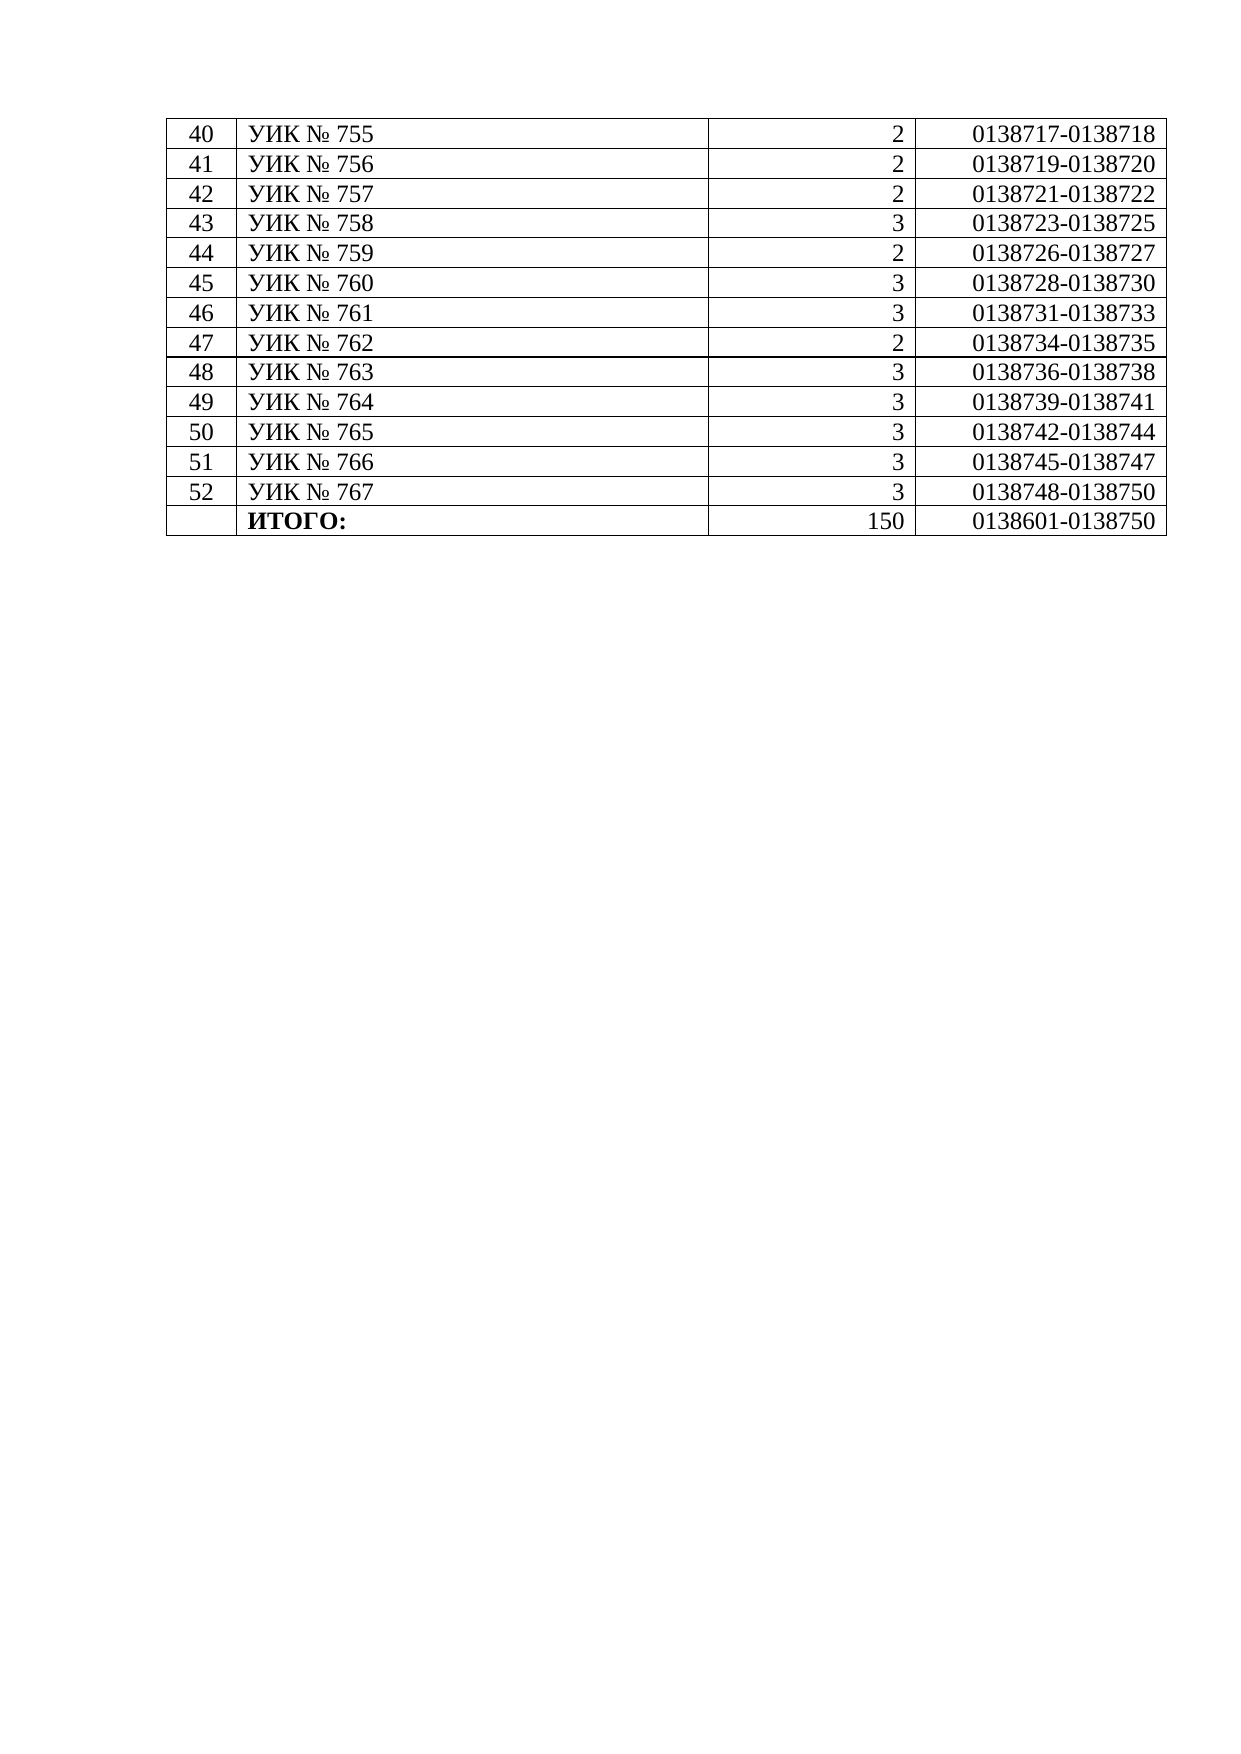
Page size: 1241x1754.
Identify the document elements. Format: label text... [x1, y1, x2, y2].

table_cell 3 [709, 447, 915, 476]
table_cell 0138742-0138744 [916, 417, 1166, 446]
table_cell 2 [709, 328, 915, 356]
table_cell 0138726-0138727 [916, 238, 1166, 267]
table_cell 3 [709, 268, 915, 297]
table_cell 45 [167, 268, 236, 297]
table_cell 2 [709, 179, 915, 207]
table_cell 49 [167, 387, 236, 416]
table_cell УИК № 757 [237, 179, 708, 207]
table_cell УИК № 766 [237, 447, 708, 476]
table_cell УИК № 760 [237, 268, 708, 297]
table_cell 150 [709, 506, 915, 535]
table_cell 0138745-0138747 [916, 447, 1166, 476]
table_cell 44 [167, 238, 236, 267]
table_cell 40 [167, 119, 236, 148]
table_cell УИК № 761 [237, 298, 708, 327]
table_cell 0138721-0138722 [916, 179, 1166, 207]
table_cell 41 [167, 149, 236, 178]
table_cell 47 [167, 328, 236, 356]
table_cell 3 [709, 209, 915, 237]
table_cell 3 [709, 298, 915, 327]
table_cell 0138731-0138733 [916, 298, 1166, 327]
table_cell 2 [709, 149, 915, 178]
table_cell 2 [709, 119, 915, 148]
table_cell 42 [167, 179, 236, 207]
table_cell УИК № 765 [237, 417, 708, 446]
table_cell 3 [709, 477, 915, 505]
table_cell [167, 506, 236, 535]
table_cell 0138601-0138750 [916, 506, 1166, 535]
table_cell 43 [167, 209, 236, 237]
table_cell УИК № 762 [237, 328, 708, 356]
table_cell УИК № 759 [237, 238, 708, 267]
table_cell 2 [709, 238, 915, 267]
table_cell 52 [167, 477, 236, 505]
table_cell 3 [709, 358, 915, 386]
table_cell 0138736-0138738 [916, 358, 1166, 386]
table_cell 51 [167, 447, 236, 476]
table_cell УИК № 755 [237, 119, 708, 148]
table_cell 0138723-0138725 [916, 209, 1166, 237]
table_cell ИТОГО: [237, 506, 708, 535]
table_cell УИК № 763 [237, 358, 708, 386]
table_cell УИК № 767 [237, 477, 708, 505]
table_cell 3 [709, 387, 915, 416]
table_cell 0138719-0138720 [916, 149, 1166, 178]
table_cell УИК № 758 [237, 209, 708, 237]
table_cell 0138734-0138735 [916, 328, 1166, 356]
table_cell 50 [167, 417, 236, 446]
table_cell 0138717-0138718 [916, 119, 1166, 148]
table_cell 48 [167, 358, 236, 386]
table_cell 0138728-0138730 [916, 268, 1166, 297]
table_cell УИК № 764 [237, 387, 708, 416]
table_cell 0138748-0138750 [916, 477, 1166, 505]
table_cell 0138739-0138741 [916, 387, 1166, 416]
table_cell 3 [709, 417, 915, 446]
table_cell УИК № 756 [237, 149, 708, 178]
table_cell 46 [167, 298, 236, 327]
